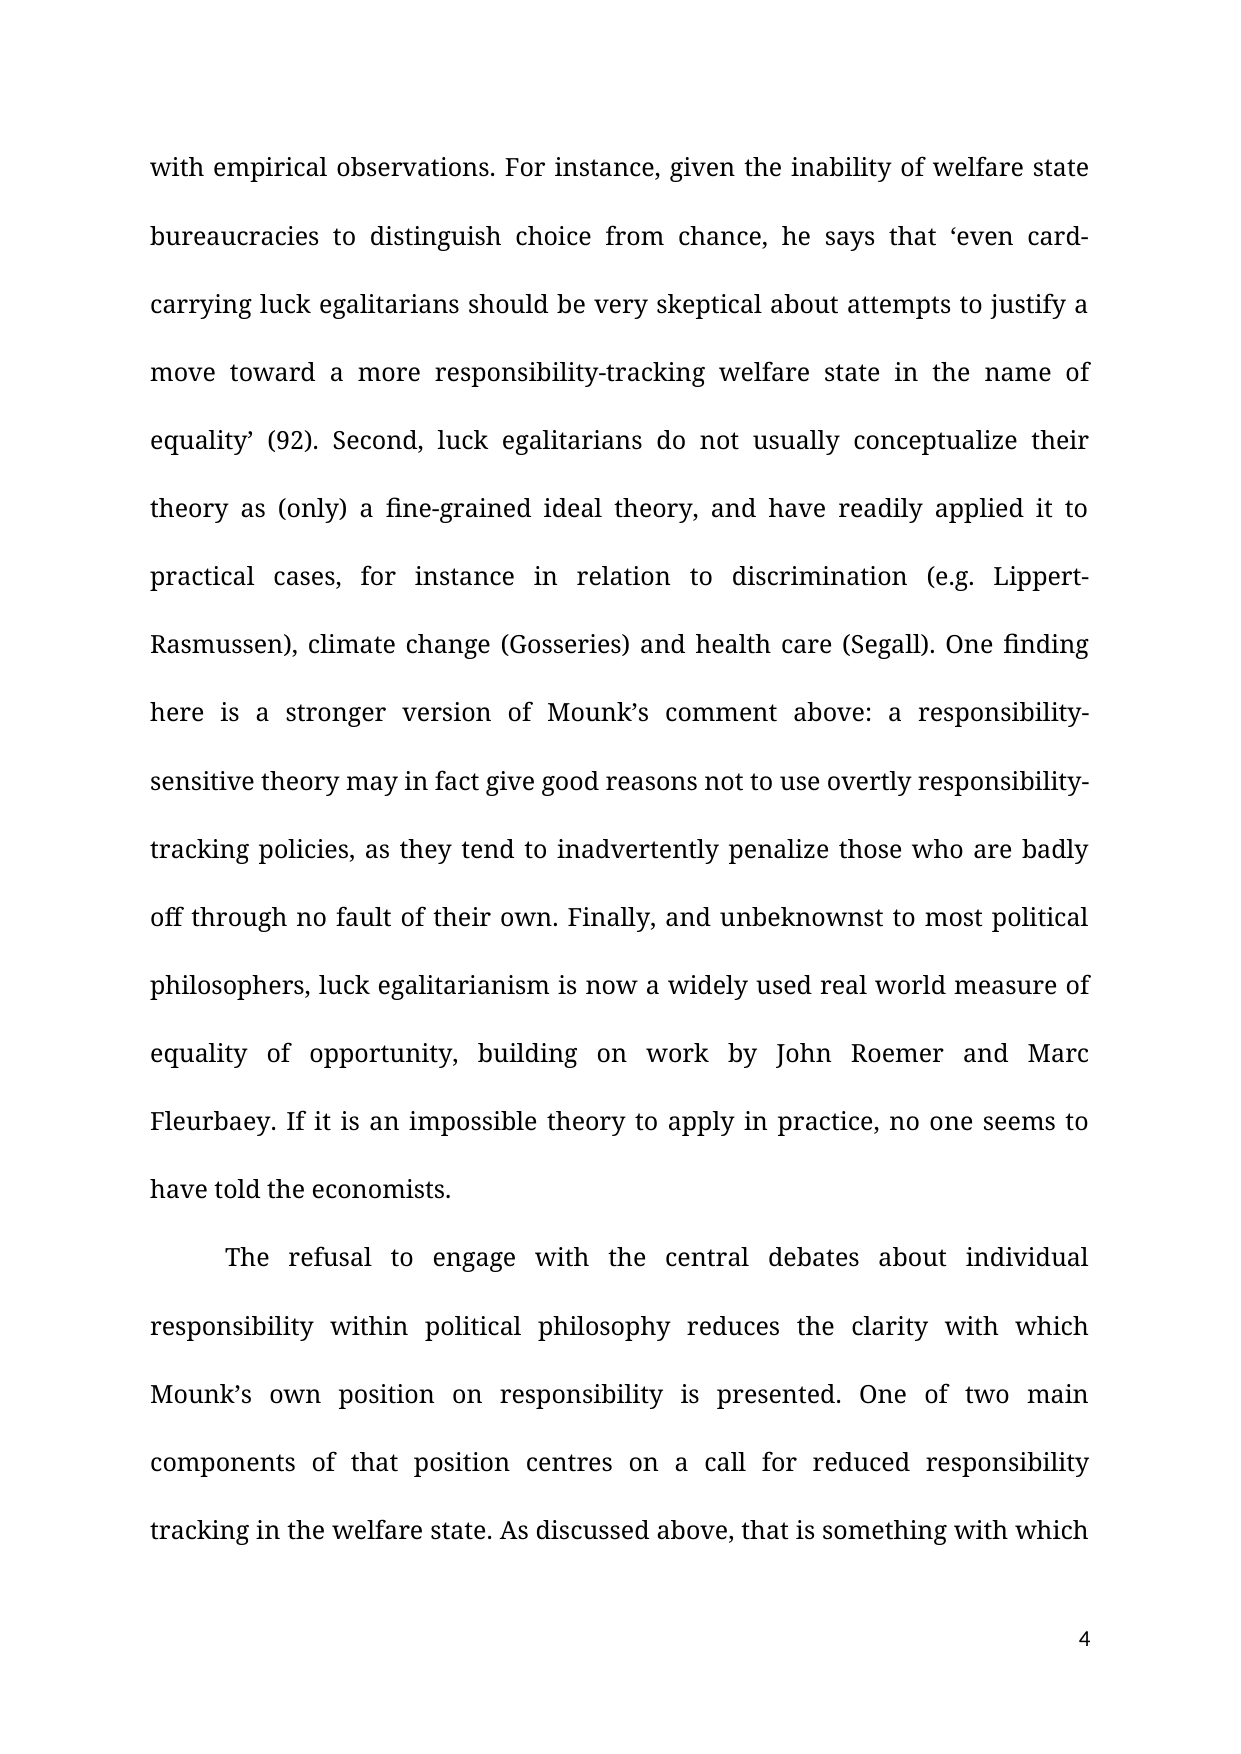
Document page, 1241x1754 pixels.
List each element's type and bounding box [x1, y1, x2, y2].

text [150, 1240, 1090, 1547]
text [150, 150, 1090, 1206]
